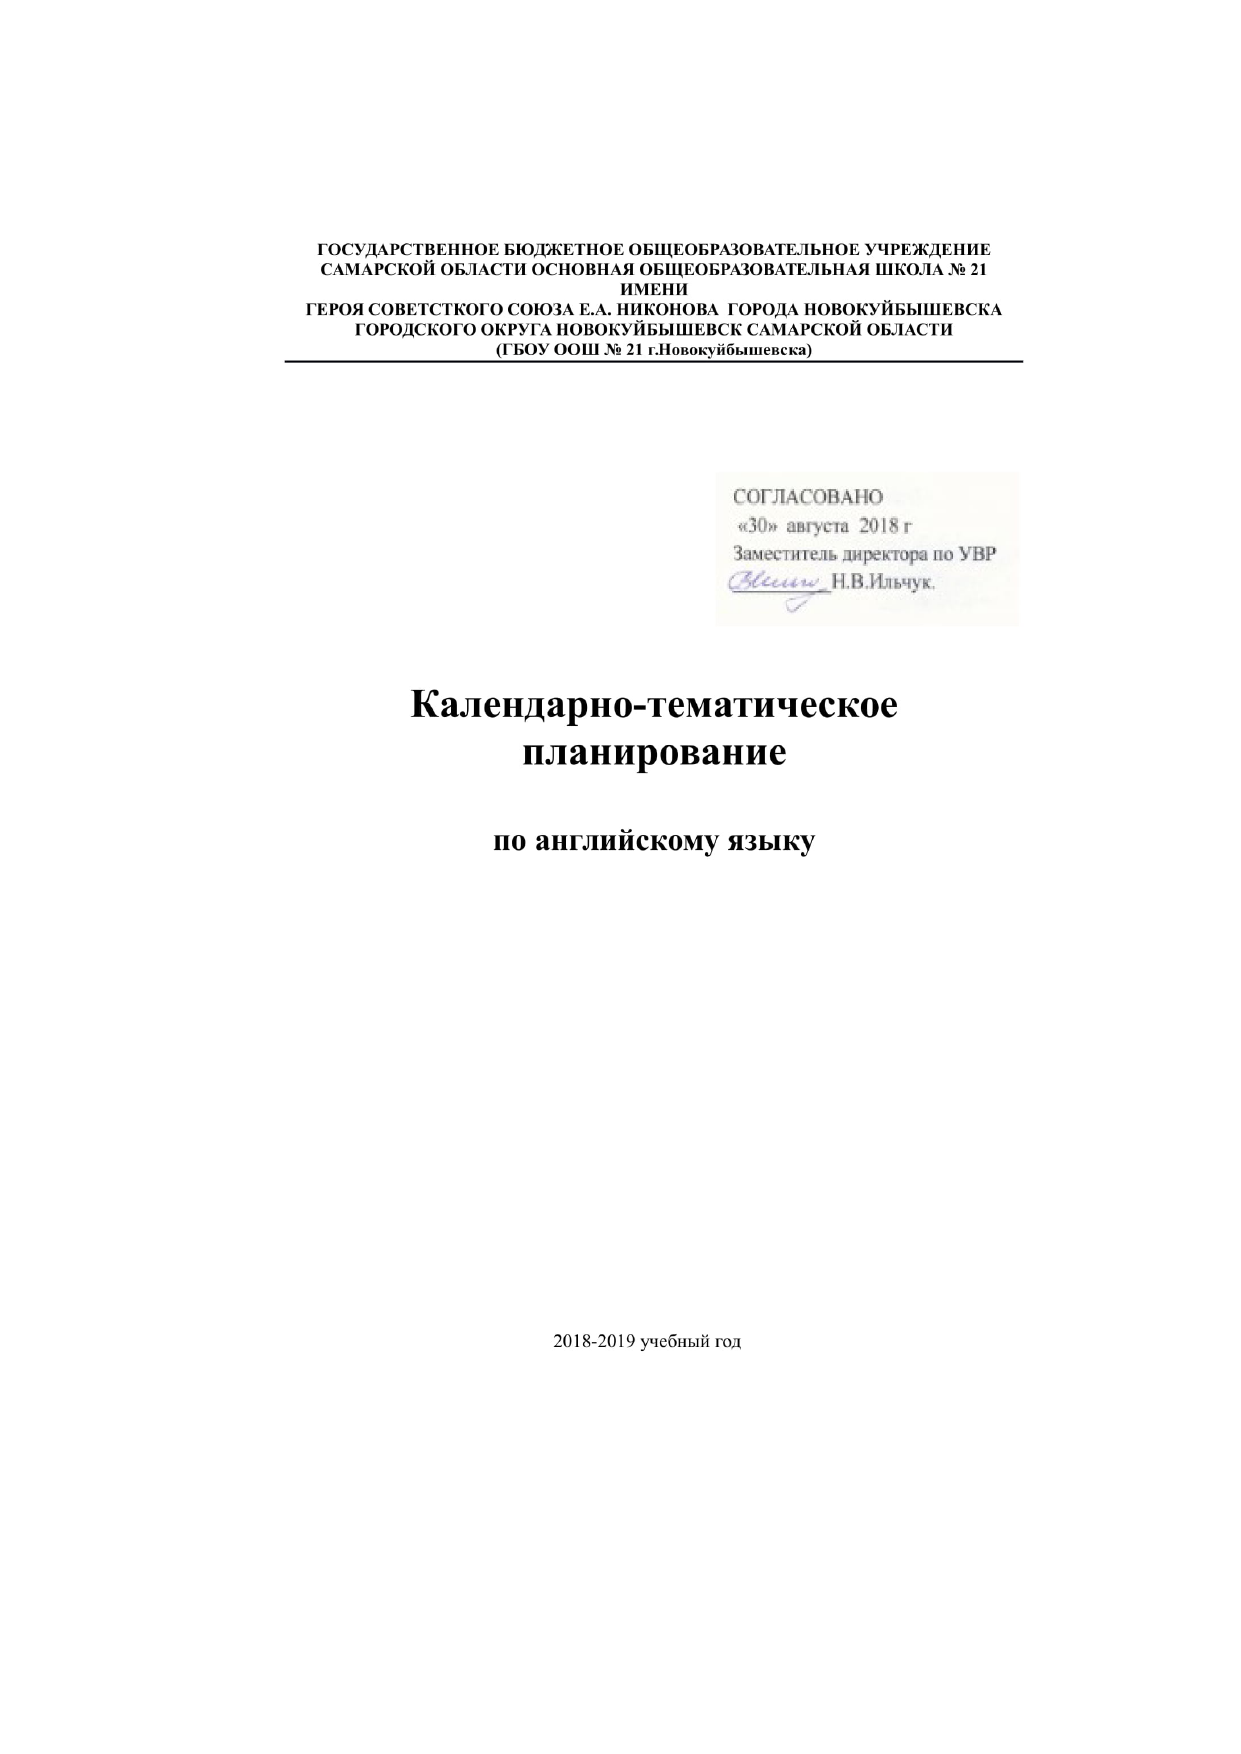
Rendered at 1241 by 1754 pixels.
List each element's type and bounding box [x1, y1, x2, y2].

picture [150, 150, 1090, 1480]
